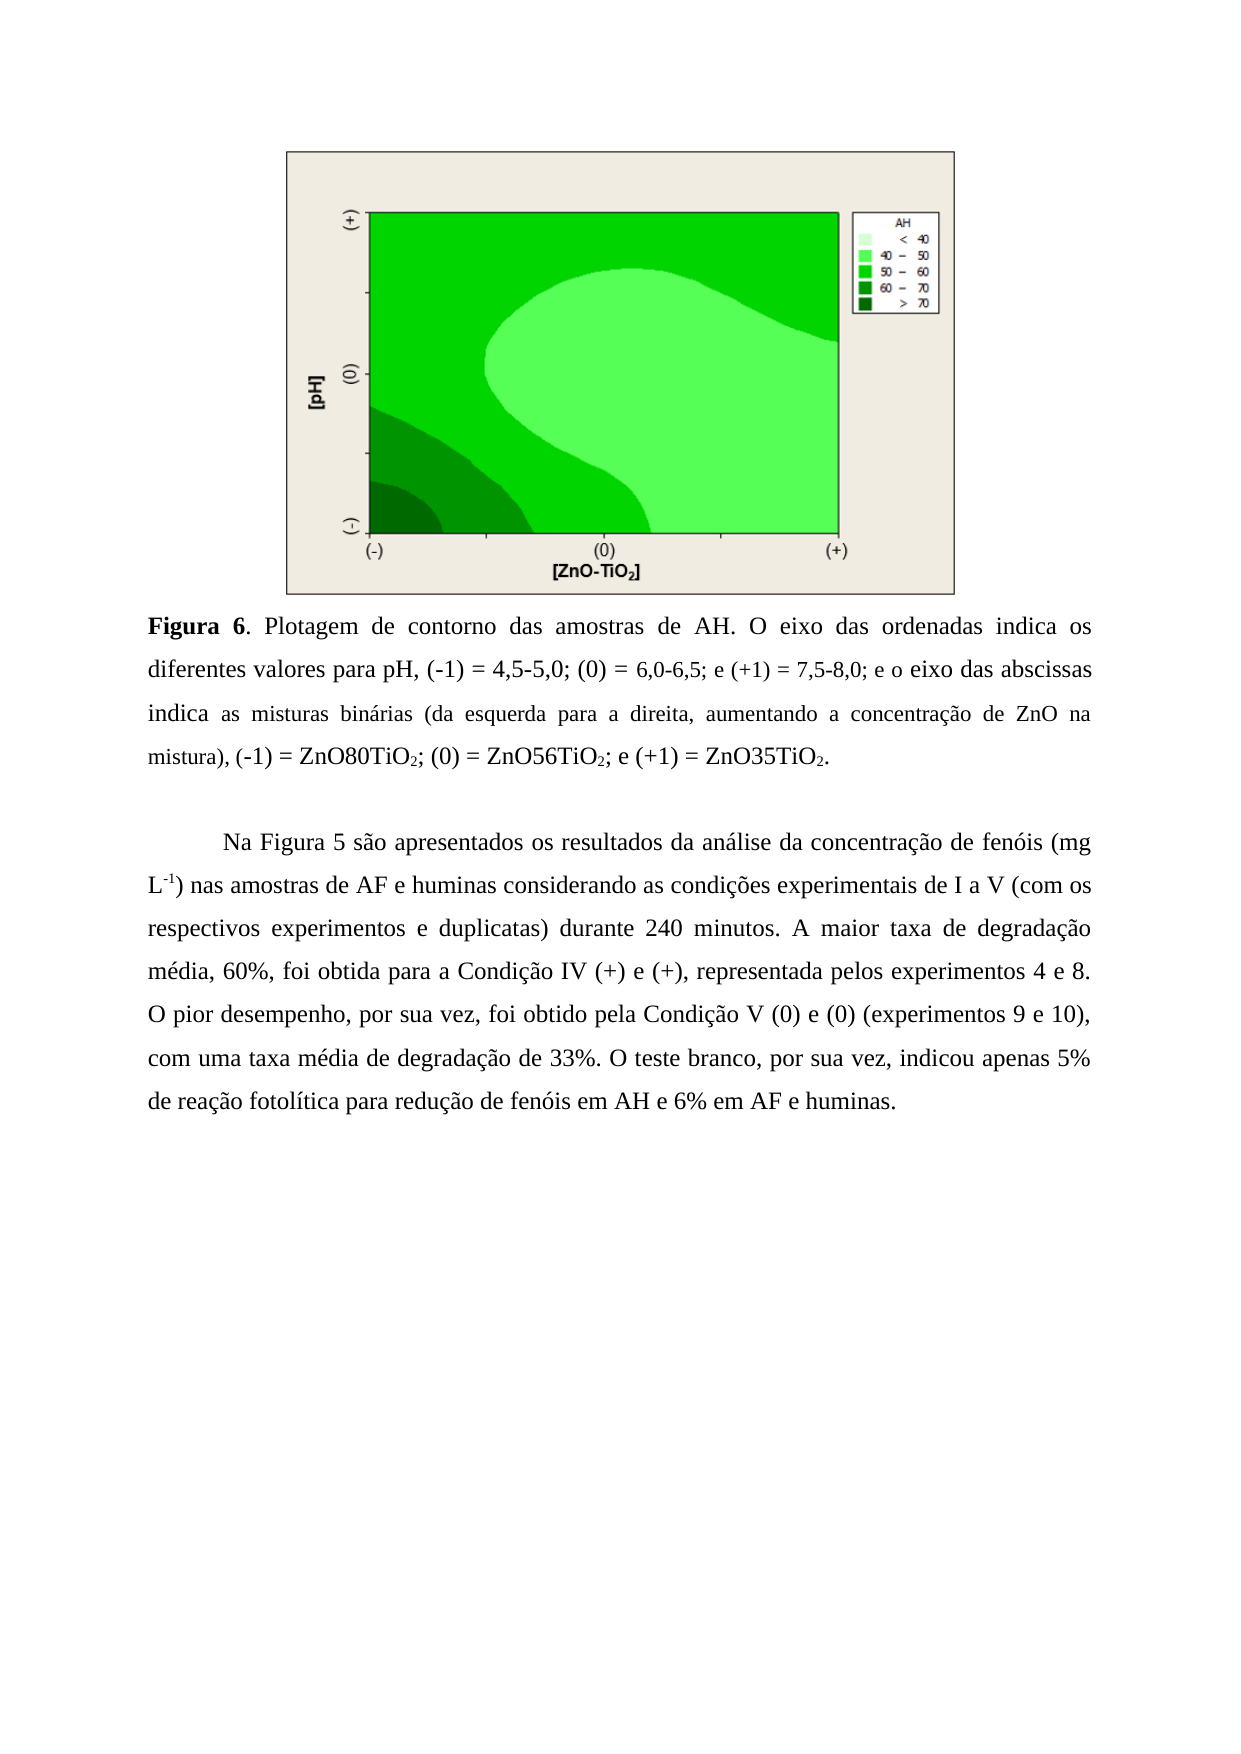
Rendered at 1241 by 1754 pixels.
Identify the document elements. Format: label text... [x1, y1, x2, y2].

text Na Figura 5 são apresentados os resultados da análise da concentração de fenóis (mg L-1) nas amostras de AF e huminas considerando as condições experimentais de I a V (com os respectivos experimentos e duplicatas) durante 240 minutos. A maior taxa de degradação média, 60%, foi obtida para a Condição IV (+) e (+), representada pelos experimentos 4 e 8. O pior desempenho, por sua vez, foi obtido pela Condição V (0) e (0) (experimentos 9 e 10), com uma taxa média de degradação de 33%. O teste branco, por sua vez, indicou apenas 5% de reação fotolítica para redução de fenóis em AH e 6% em AF e huminas. [148, 827, 1092, 1114]
picture [284, 147, 957, 598]
text Figura 6. Plotagem de contorno das amostras de AH. O eixo das ordenadas indica os diferentes valores para pH, (-1) = 4,5-5,0; (0) = 6,0-6,5; e (+1) = 7,5-8,0; e o eixo das abscissas indica as misturas binárias (da esquerda para a direita, aumentando a concentração de ZnO na mistura), (-1) = ZnO80TiO2; (0) = ZnO56TiO2; e (+1) = ZnO35TiO2. [148, 611, 1092, 769]
